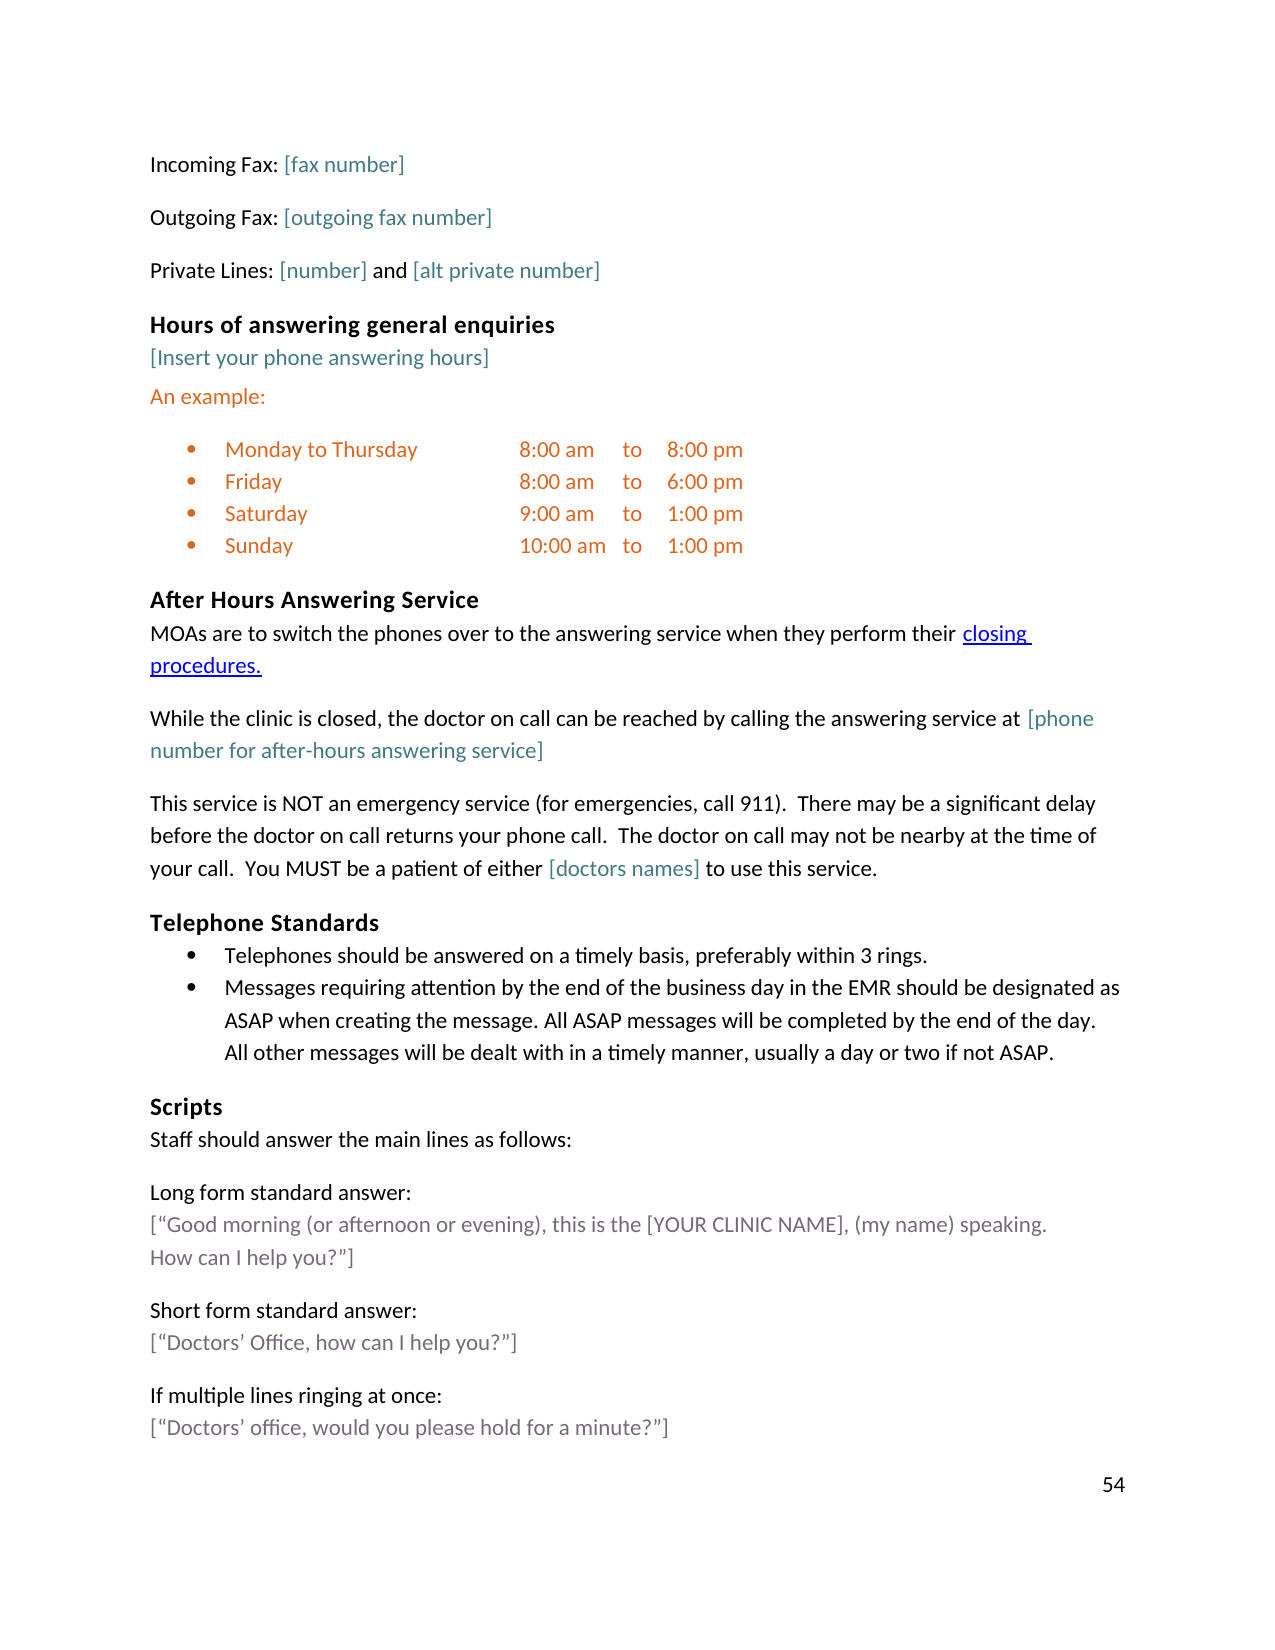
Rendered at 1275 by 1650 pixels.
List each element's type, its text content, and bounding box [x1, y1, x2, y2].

text Incoming Fax: [fax number] [150, 150, 1125, 178]
text An example: [150, 382, 1125, 410]
text Private Lines: [number] and [alt private number] [150, 256, 1125, 284]
text [“Doctors’ Office, how can I help you?”] [150, 1328, 1066, 1356]
list Messages requiring attention by the end of the business day in the EMR should be designated as ASAP when creating the message. All ASAP messages will be completed by the end of the day. All other messages will be dealt with in a timely manner, usually a day or two if not ASAP. [187, 973, 1125, 1066]
subtitle Scripts [150, 1091, 1125, 1121]
text If multiple lines ringing at once: [150, 1381, 1125, 1409]
text Outgoing Fax: [outgoing fax number] [150, 203, 1125, 231]
list Sunday 10:00 am to 1:00 pm [187, 532, 1125, 559]
text Long form standard answer: [150, 1178, 1125, 1206]
list Monday to Thursday 8:00 am to 8:00 pm [187, 435, 1125, 463]
subtitle After Hours Answering Service [150, 584, 1125, 615]
list Telephones should be answered on a timely basis, preferably within 3 rings. [187, 941, 1125, 969]
subtitle Hours of answering general enquiries [150, 309, 1125, 339]
list Friday 8:00 am to 6:00 pm [187, 467, 1125, 495]
text This service is NOT an emergency service (for emergencies, call 911). There may be a significant delay before the doctor on call returns your phone call. The doctor on call may not be nearby at the time of your call. You MUST be a patient of either [doctors names] to use this service. [150, 789, 1125, 882]
subtitle Telephone Standards [150, 907, 1125, 937]
text While the clinic is closed, the doctor on call can be reached by calling the answering service at [phone number for after-hours answering service] [150, 704, 1125, 764]
text [“Doctors’ office, would you please hold for a minute?”] [150, 1413, 1066, 1441]
list Saturday 9:00 am to 1:00 pm [187, 499, 1125, 527]
text [Insert your phone answering hours] [150, 343, 1125, 372]
text Short form standard answer: [150, 1296, 1125, 1324]
text [“Good morning (or afternoon or evening), this is the [YOUR CLINIC NAME], (my name) speaking. How can I help you?”] [150, 1211, 1066, 1271]
text MOAs are to switch the phones over to the answering service when they perform their closing procedures. [150, 619, 1125, 679]
text Staff should answer the main lines as follows: [150, 1125, 1125, 1153]
